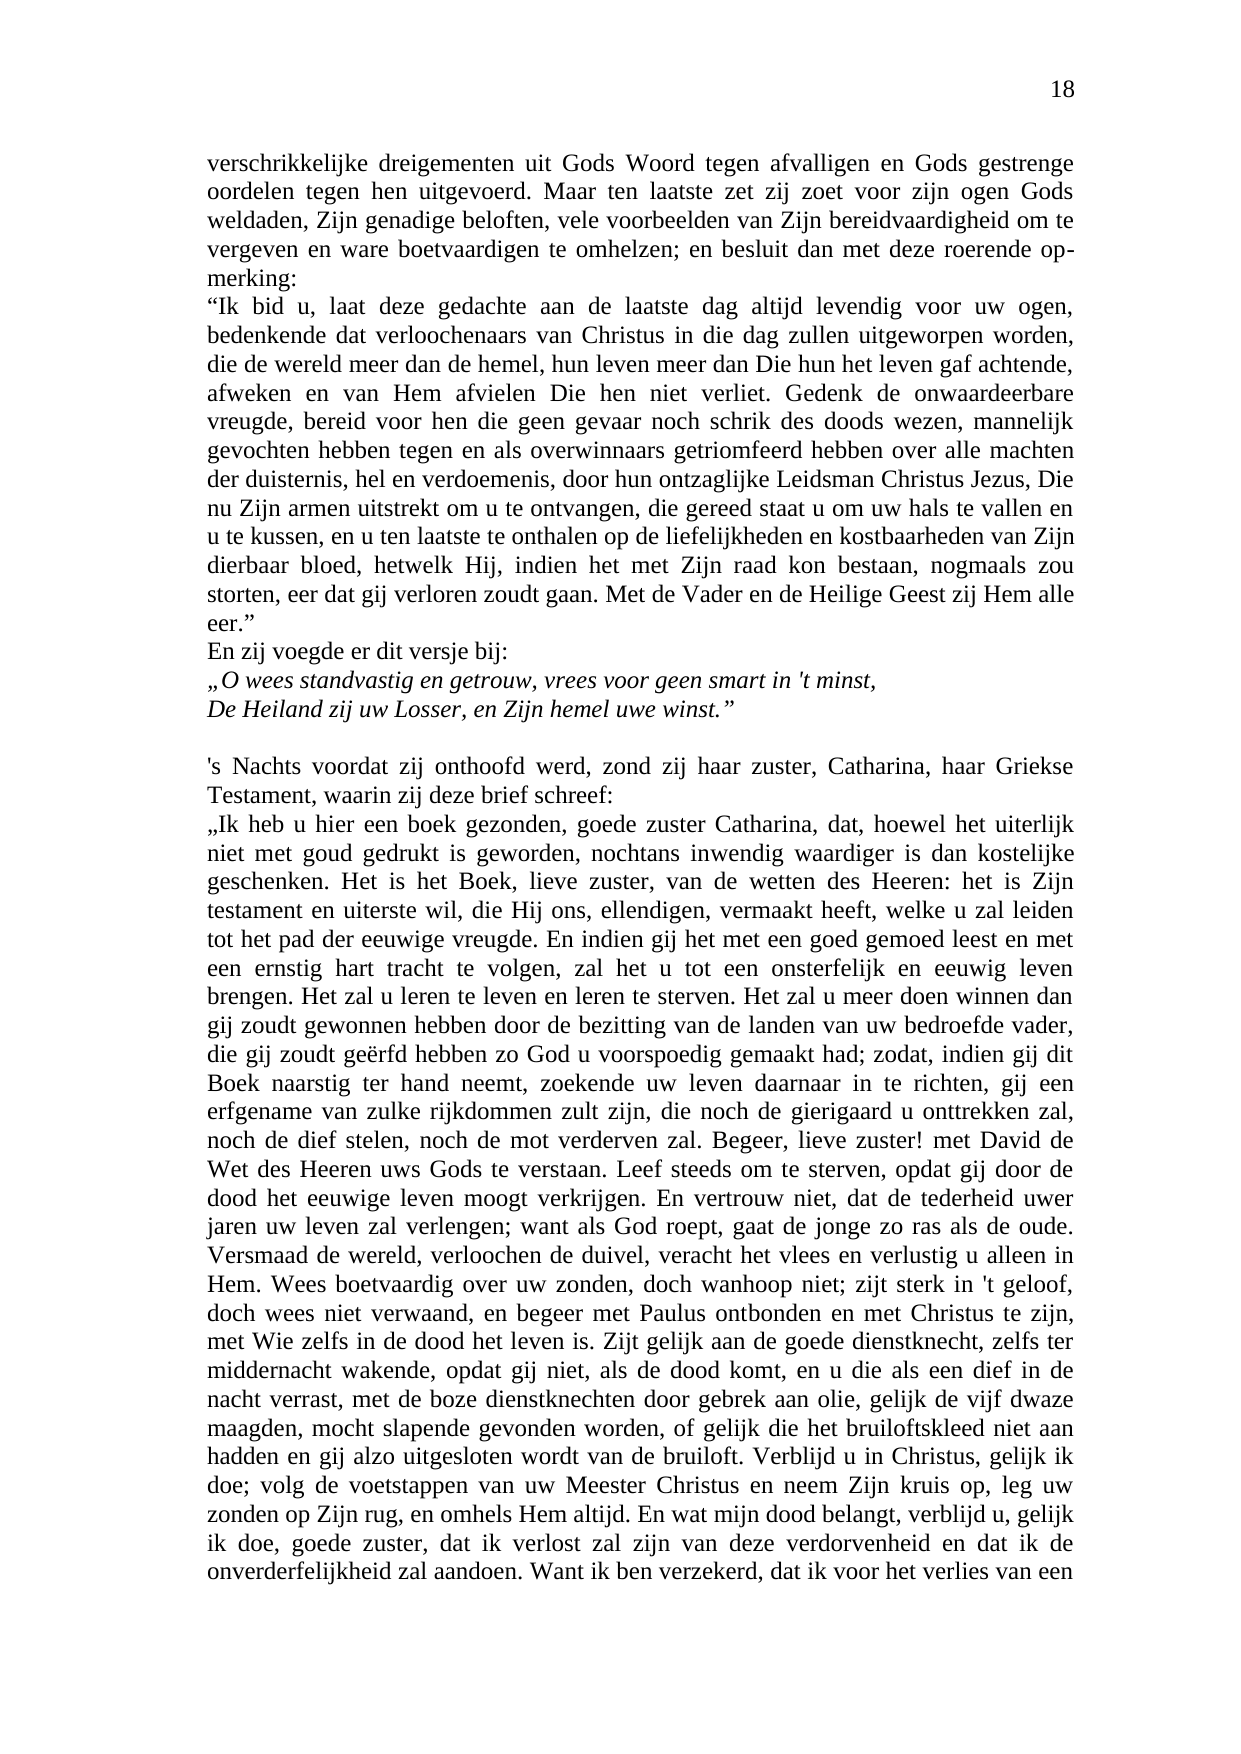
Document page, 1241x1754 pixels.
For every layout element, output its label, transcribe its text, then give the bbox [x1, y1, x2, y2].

text „O wees standvastig en getrouw, vrees voor geen smart in 't minst, [207, 665, 1075, 694]
text 's Nachts voordat zij onthoofd werd, zond zij haar zuster, Catharina, haar Griekse Testament, waarin zij deze brief schreef: [207, 751, 1075, 809]
text De Heiland zij uw Losser, en Zijn hemel uwe winst.” [207, 694, 1075, 723]
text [207, 809, 1075, 1585]
text En zij voegde er dit versje bij: [207, 636, 1075, 665]
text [207, 148, 1075, 291]
text “Ik bid u, laat deze gedachte aan de laatste dag altijd levendig voor uw ogen, bedenkende dat verloochenaars van Christus in die dag zullen uitgeworpen worden, die de wereld meer dan de hemel, hun leven meer dan Die hun het leven gaf achtende, afweken en van Hem afvielen Die hen niet verliet. Gedenk de onwaardeerbare vreugde, bereid voor hen die geen gevaar noch schrik des doods wezen, mannelijk gevochten hebben tegen en als overwinnaars getriomfeerd hebben over alle machten der duisternis, hel en verdoemenis, door hun ontzaglijke Leidsman Christus Jezus, Die nu Zijn armen uitstrekt om u te ontvangen, die gereed staat u om uw hals te vallen en u te kussen, en u ten laatste te onthalen op de liefelijkheden en kostbaarheden van Zijn dierbaar bloed, hetwelk Hij, indien het met Zijn raad kon bestaan, nogmaals zou storten, eer dat gij verloren zoudt gaan. Met de Vader en de Heilige Geest zij Hem alle eer.” [207, 291, 1075, 636]
